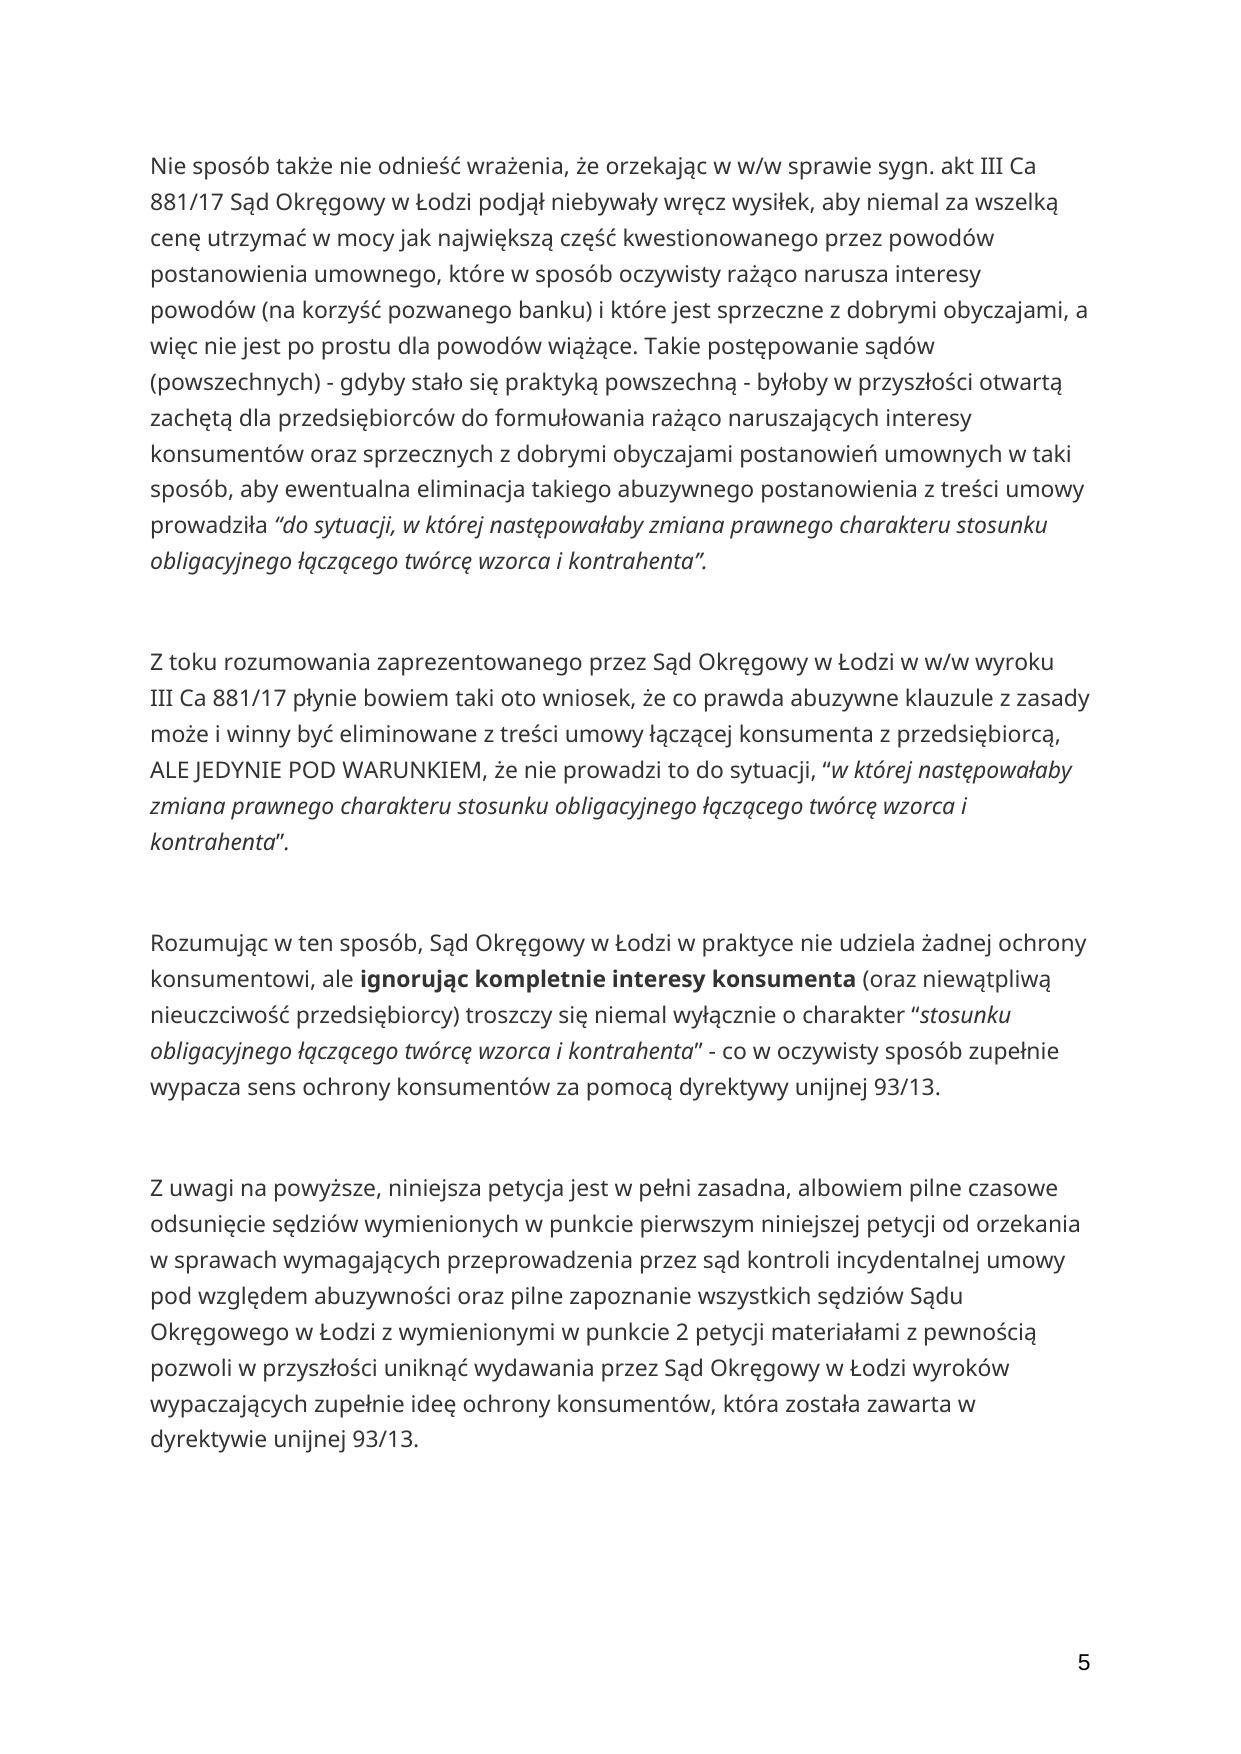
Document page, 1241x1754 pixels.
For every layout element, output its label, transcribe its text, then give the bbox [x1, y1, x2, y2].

text Z toku rozumowania zaprezentowanego przez Sąd Okręgowy w Łodzi w w/w wyroku III Ca 881/17 płynie bowiem taki oto wniosek, że co prawda abuzywne klauzule z zasady może i winny być eliminowane z treści umowy łączącej konsumenta z przedsiębiorcą, ALE JEDYNIE POD WARUNKIEM, że nie prowadzi to do sytuacji, “w której następowałaby zmiana prawnego charakteru stosunku obligacyjnego łączącego twórcę wzorca i kontrahenta”. [150, 646, 1090, 872]
text Rozumując w ten sposób, Sąd Okręgowy w Łodzi w praktyce nie udziela żadnej ochrony konsumentowi, ale ignorując kompletnie interesy konsumenta (oraz niewątpliwą nieuczciwość przedsiębiorcy) troszczy się niemal wyłącznie o charakter “stosunku obligacyjnego łączącego twórcę wzorca i kontrahenta” - co w oczywisty sposób zupełnie wypacza sens ochrony konsumentów za pomocą dyrektywy unijnej 93/13. [150, 927, 1090, 1117]
text Z uwagi na powyższe, niniejsza petycja jest w pełni zasadna, albowiem pilne czasowe odsunięcie sędziów wymienionych w punkcie pierwszym niniejszej petycji od orzekania w sprawach wymagających przeprowadzenia przez sąd kontroli incydentalnej umowy pod względem abuzywności oraz pilne zapoznanie wszystkich sędziów Sądu Okręgowego w Łodzi z wymienionymi w punkcie 2 petycji materiałami z pewnością pozwoli w przyszłości uniknąć wydawania przez Sąd Okręgowy w Łodzi wyroków wypaczających zupełnie ideę ochrony konsumentów, która została zawarta w dyrektywie unijnej 93/13. [150, 1172, 1090, 1469]
text Nie sposób także nie odnieść wrażenia, że orzekając w w/w sprawie sygn. akt III Ca 881/17 Sąd Okręgowy w Łodzi podjął niebywały wręcz wysiłek, aby niemal za wszelką cenę utrzymać w mocy jak największą część kwestionowanego przez powodów postanowienia umownego, które w sposób oczywisty rażąco narusza interesy powodów (na korzyść pozwanego banku) i które jest sprzeczne z dobrymi obyczajami, a więc nie jest po prostu dla powodów wiążące. Takie postępowanie sądów (powszechnych) - gdyby stało się praktyką powszechną - byłoby w przyszłości otwartą zachętą dla przedsiębiorców do formułowania rażąco naruszających interesy konsumentów oraz sprzecznych z dobrymi obyczajami postanowień umownych w taki sposób, aby ewentualna eliminacja takiego abuzywnego postanowienia z treści umowy prowadziła “do sytuacji, w której następowałaby zmiana prawnego charakteru stosunku obligacyjnego łączącego twórcę wzorca i kontrahenta”. [150, 150, 1090, 591]
